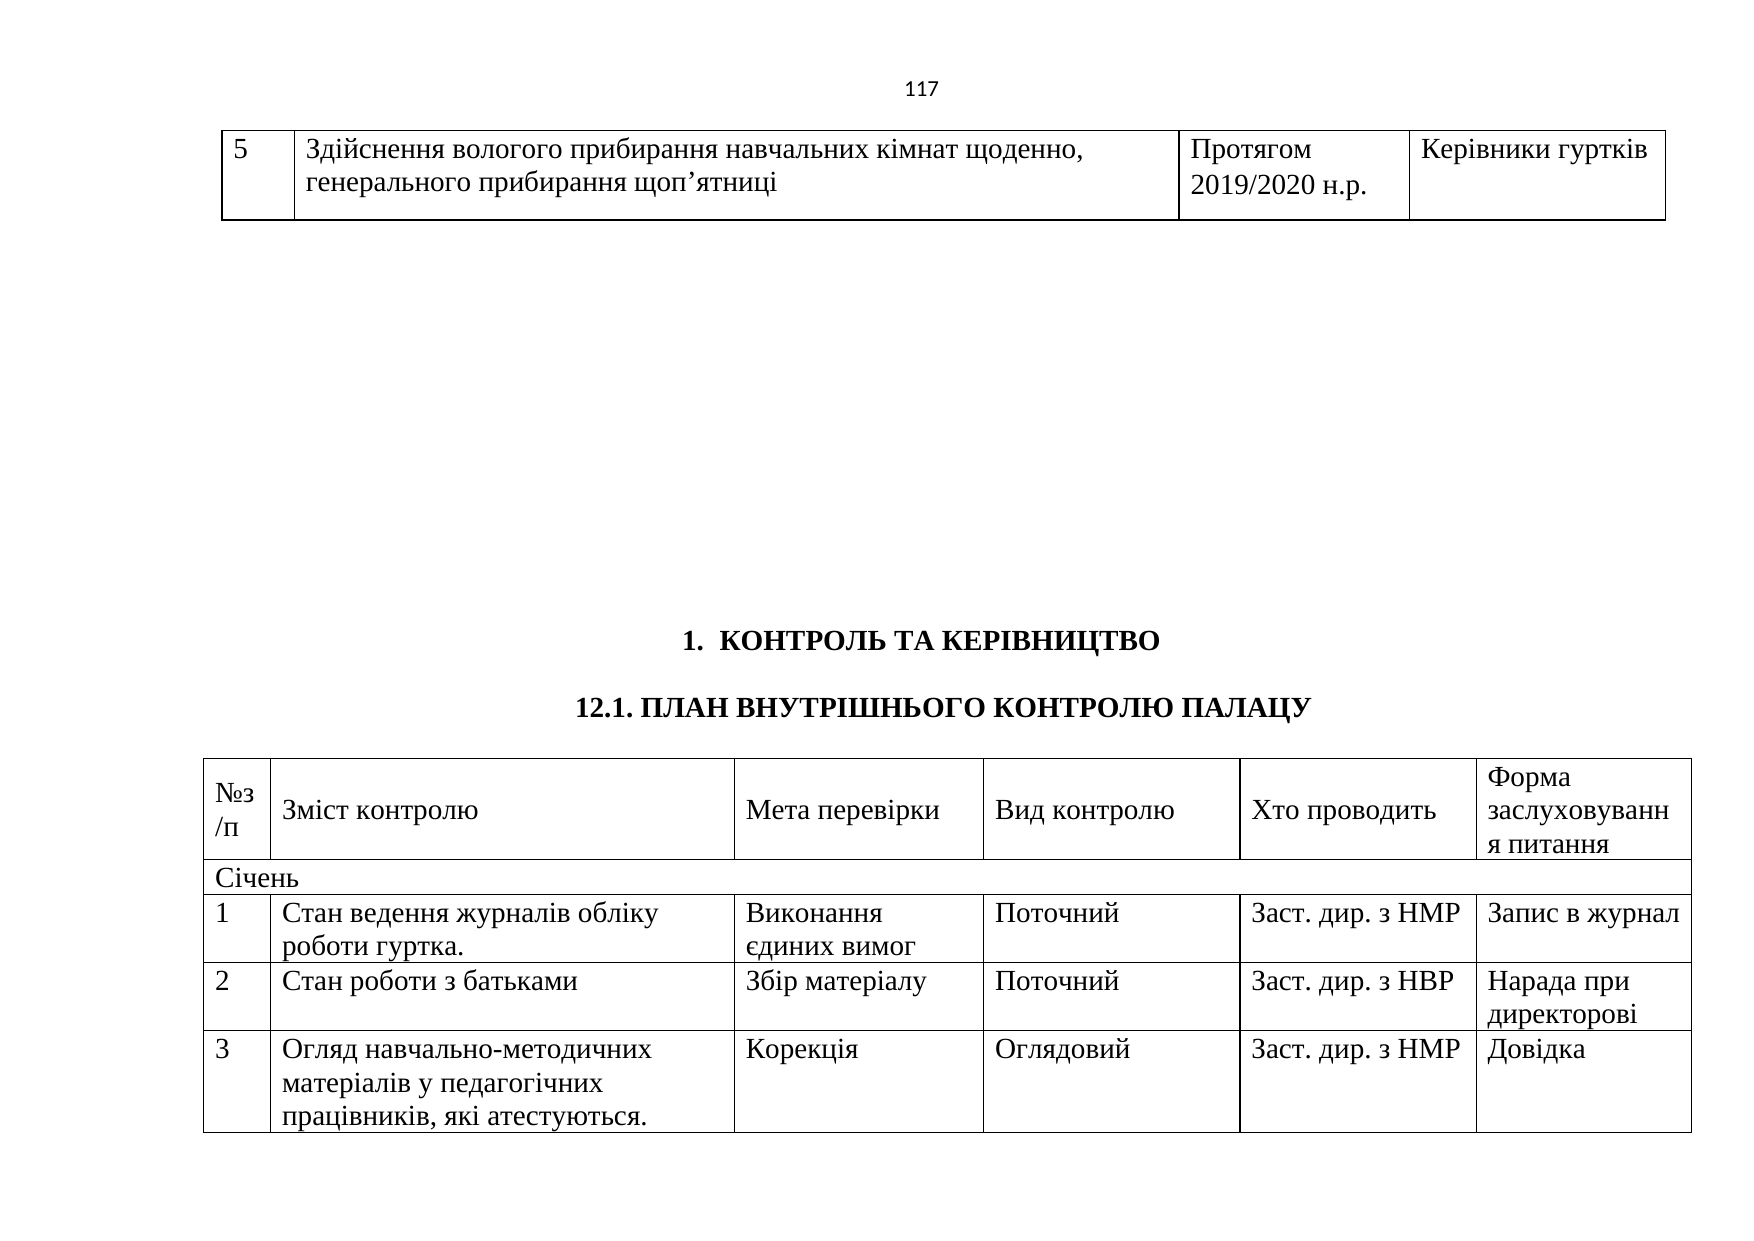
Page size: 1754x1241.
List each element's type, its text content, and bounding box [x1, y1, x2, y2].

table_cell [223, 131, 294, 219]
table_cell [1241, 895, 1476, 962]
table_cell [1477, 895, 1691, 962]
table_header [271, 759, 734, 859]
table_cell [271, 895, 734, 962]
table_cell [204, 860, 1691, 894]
list КОНТРОЛЬ ТА КЕРІВНИЦТВО [177, 623, 1665, 657]
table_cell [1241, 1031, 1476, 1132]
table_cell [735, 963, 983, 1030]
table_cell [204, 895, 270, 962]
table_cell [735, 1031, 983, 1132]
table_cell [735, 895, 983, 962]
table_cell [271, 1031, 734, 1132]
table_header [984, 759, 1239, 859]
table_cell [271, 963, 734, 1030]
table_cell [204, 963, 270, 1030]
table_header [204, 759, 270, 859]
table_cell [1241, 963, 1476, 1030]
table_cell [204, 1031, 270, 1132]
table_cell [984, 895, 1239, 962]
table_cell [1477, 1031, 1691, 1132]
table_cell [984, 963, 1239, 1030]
text 12.1. ПЛАН ВНУТРІШНЬОГО КОНТРОЛЮ ПАЛАЦУ [177, 691, 1665, 724]
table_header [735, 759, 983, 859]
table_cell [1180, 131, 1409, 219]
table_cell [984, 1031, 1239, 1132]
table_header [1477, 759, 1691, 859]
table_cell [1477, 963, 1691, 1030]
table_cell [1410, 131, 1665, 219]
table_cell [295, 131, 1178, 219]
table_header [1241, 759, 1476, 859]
